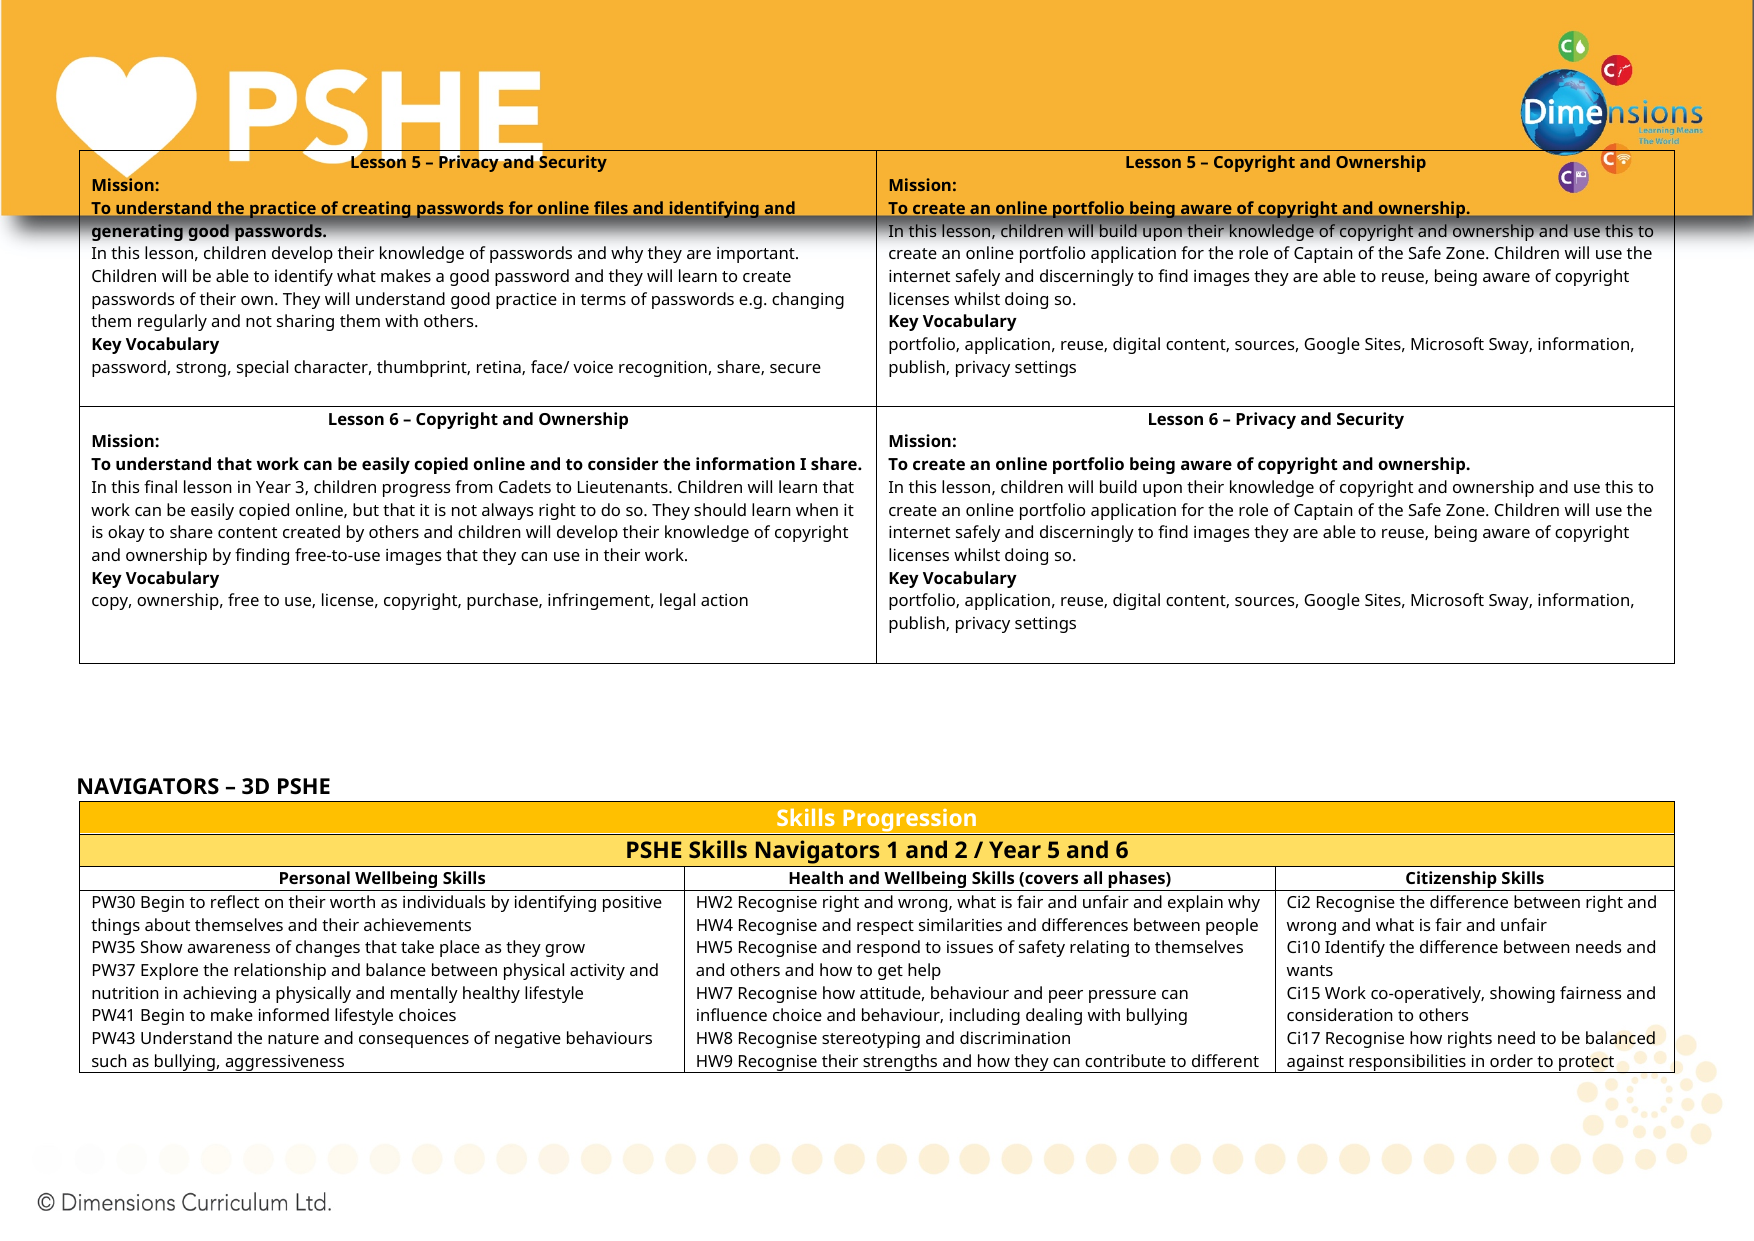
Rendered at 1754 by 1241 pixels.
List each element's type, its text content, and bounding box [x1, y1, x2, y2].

table_cell Citizenship Skills [1276, 867, 1674, 889]
table_cell Personal Wellbeing Skills [80, 867, 684, 889]
table_cell Lesson 5 – Copyright and Ownership Mission: To create an online portfolio being aware of copyright and ownership. In this lesson, children will build upon their knowledge of copyright and ownership and use this to create an online portfolio application for the role of Captain of the Safe Zone. Children will use the internet safely and discerningly to find images they are able to reuse, being aware of copyright licenses whilst doing so. Key Vocabulary portfolio, application, reuse, digital content, sources, Google Sites, Microsoft Sway, information, publish, privacy settings [877, 151, 1674, 406]
table_cell Lesson 6 – Privacy and Security Mission: To create an online portfolio being aware of copyright and ownership. In this lesson, children will build upon their knowledge of copyright and ownership and use this to create an online portfolio application for the role of Captain of the Safe Zone. Children will use the internet safely and discerningly to find images they are able to reuse, being aware of copyright licenses whilst doing so. Key Vocabulary portfolio, application, reuse, digital content, sources, Google Sites, Microsoft Sway, information, publish, privacy settings [877, 407, 1674, 662]
table_header Skills Progression [80, 802, 1674, 833]
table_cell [685, 891, 1275, 1072]
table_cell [1276, 891, 1674, 1072]
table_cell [80, 891, 684, 1072]
table_cell Lesson 5 – Privacy and Security Mission: To understand the practice of creating passwords for online files and identifying and generating good passwords. In this lesson, children develop their knowledge of passwords and why they are important. Children will be able to identify what makes a good password and they will learn to create passwords of their own. They will understand good practice in terms of passwords e.g. changing them regularly and not sharing them with others. Key Vocabulary password, strong, special character, thumbprint, retina, face/ voice recognition, share, secure [80, 151, 876, 406]
picture [0, 0, 1754, 1240]
table_cell Lesson 6 – Copyright and Ownership Mission: To understand that work can be easily copied online and to consider the information I share. In this final lesson in Year 3, children progress from Cadets to Lieutenants. Children will learn that work can be easily copied online, but that it is not always right to do so. They should learn when it is okay to share content created by others and children will develop their knowledge of copyright and ownership by finding free-to-use images that they can use in their work. Key Vocabulary copy, ownership, free to use, license, copyright, purchase, infringement, legal action [80, 407, 876, 662]
table_cell PSHE Skills Navigators 1 and 2 / Year 5 and 6 [80, 835, 1674, 866]
text NAVIGATORS – 3D PSHE [76, 771, 1604, 801]
table_cell Health and Wellbeing Skills (covers all phases) [685, 867, 1275, 889]
